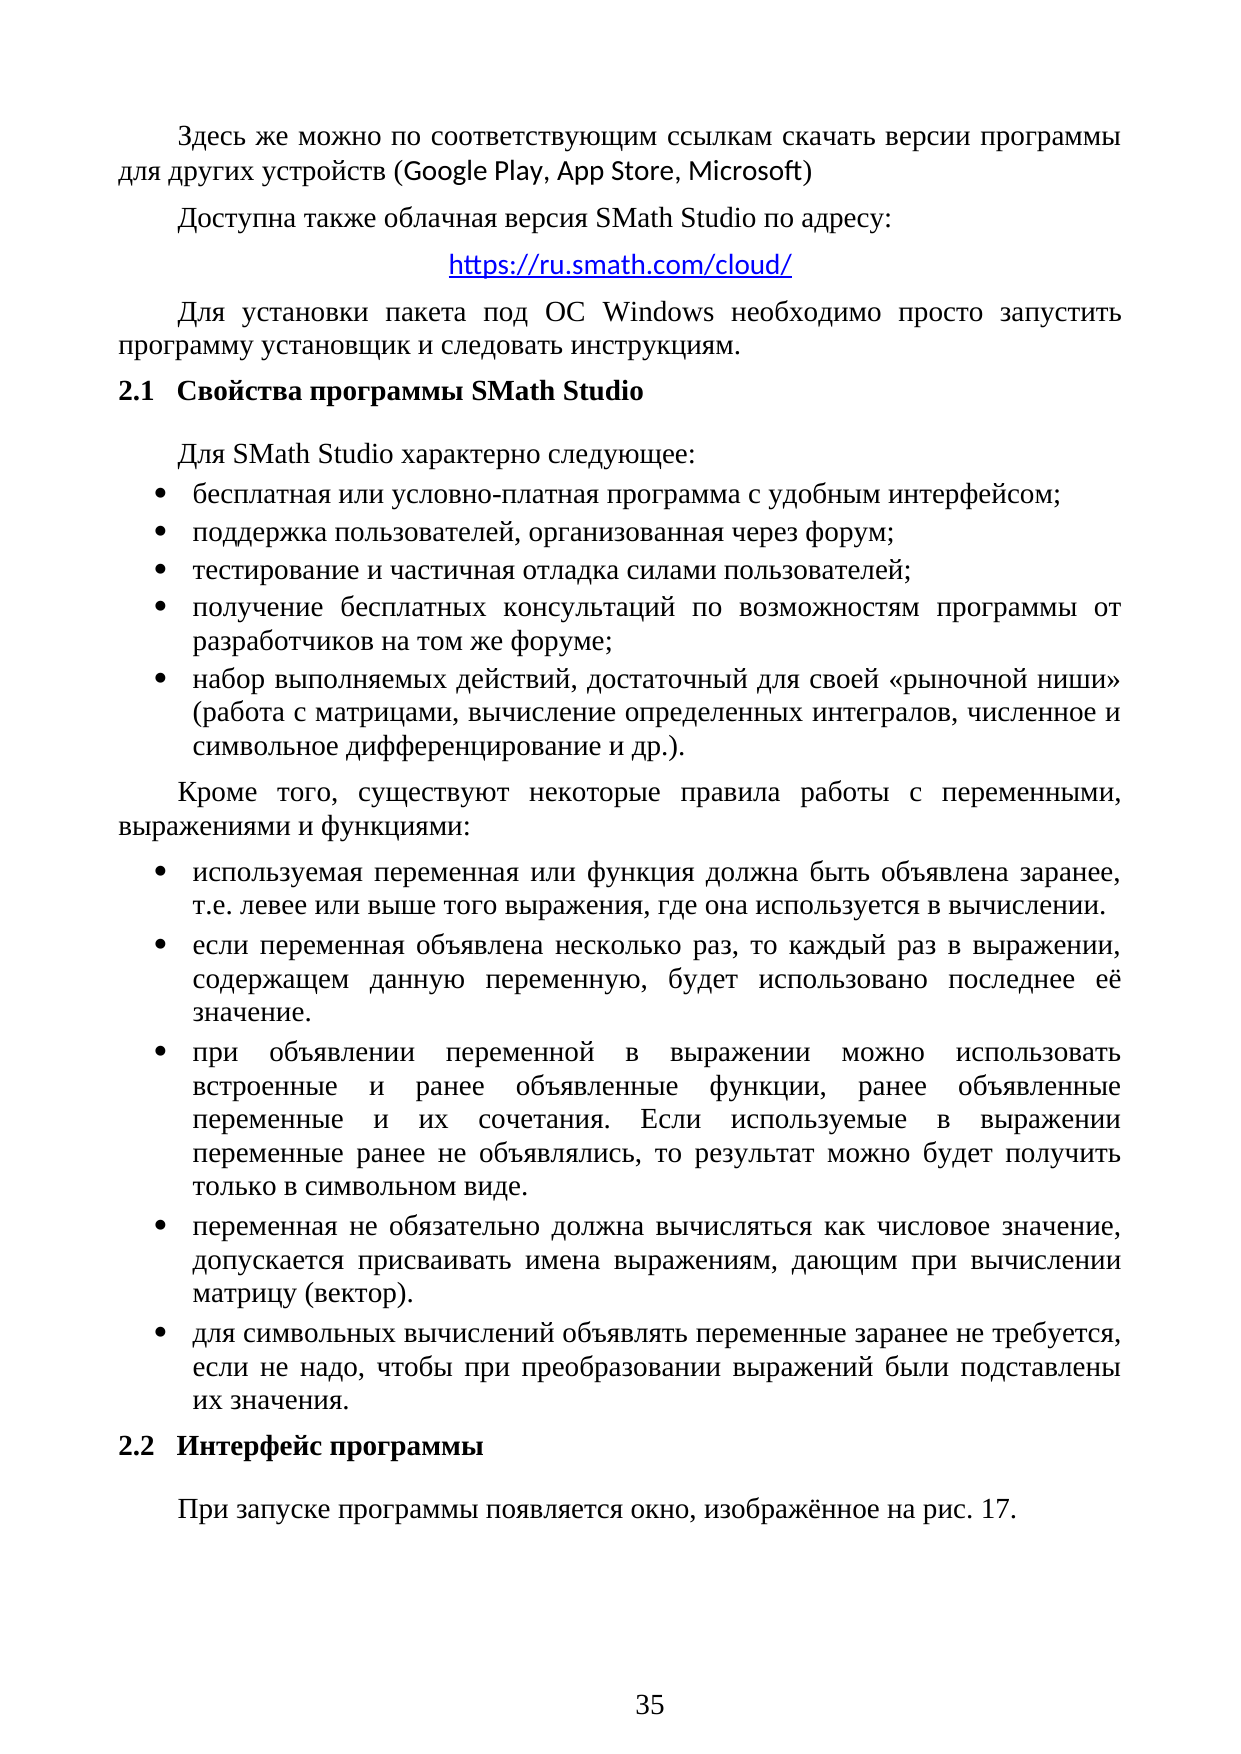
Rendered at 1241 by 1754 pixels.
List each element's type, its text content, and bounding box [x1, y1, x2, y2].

list набор выполняемых действий, достаточный для своей «рыночной ниши» (работа с матрицами, вычисление определенных интегралов, численное и символьное дифференцирование и др.). [155, 661, 1122, 762]
list тестирование и частичная отладка силами пользователей; [155, 552, 1122, 585]
text Для установки пакета под ОС Windows необходимо просто запустить программу установщик и следовать инструкциям. [118, 294, 1122, 361]
text 2.1 Свойства программы SMath Studio [118, 373, 1122, 407]
text Здесь же можно по соответствующим ссылкам скачать версии программы для других устройств (Google Play, App Store, Microsoft) [118, 118, 1122, 187]
list при объявлении переменной в выражении можно использовать встроенные и ранее объявленные функции, ранее объявленные переменные и их сочетания. Если используемые в выражении переменные ранее не объявлялись, то результат можно будет получить только в символьном виде. [155, 1034, 1122, 1202]
list используемая переменная или функция должна быть объявлена заранее, т.е. левее или выше того выражения, где она используется в вычислении. [155, 854, 1122, 921]
list бесплатная или условно-платная программа с удобным интерфейсом; [155, 476, 1122, 510]
text Кроме того, существуют некоторые правила работы с переменными, выражениями и функциями: [118, 774, 1122, 841]
list для символьных вычислений объявлять переменные заранее не требуется, если не надо, чтобы при преобразовании выражений были подставлены их значения. [155, 1315, 1122, 1416]
list поддержка пользователей, организованная через форум; [155, 514, 1122, 548]
list если переменная объявлена несколько раз, то каждый раз в выражении, содержащем данную переменную, будет использовано последнее её значение. [155, 927, 1122, 1028]
list получение бесплатных консультаций по возможностям программы от разработчиков на том же форуме; [155, 589, 1122, 657]
text Для SMath Studio характерно следующее: [118, 436, 1122, 470]
text При запуске программы появляется окно, изображённое на рис. 17. [118, 1491, 1122, 1525]
text 2.2 Интерфейс программы [118, 1428, 1122, 1462]
list переменная не обязательно должна вычисляться как числовое значение, допускается присваивать имена выражениям, дающим при вычислении матрицу (вектор). [155, 1208, 1122, 1309]
text Доступна также облачная версия SMath Studio по адресу: [118, 200, 1122, 233]
text https://ru.smath.com/cloud/ [118, 246, 1122, 281]
